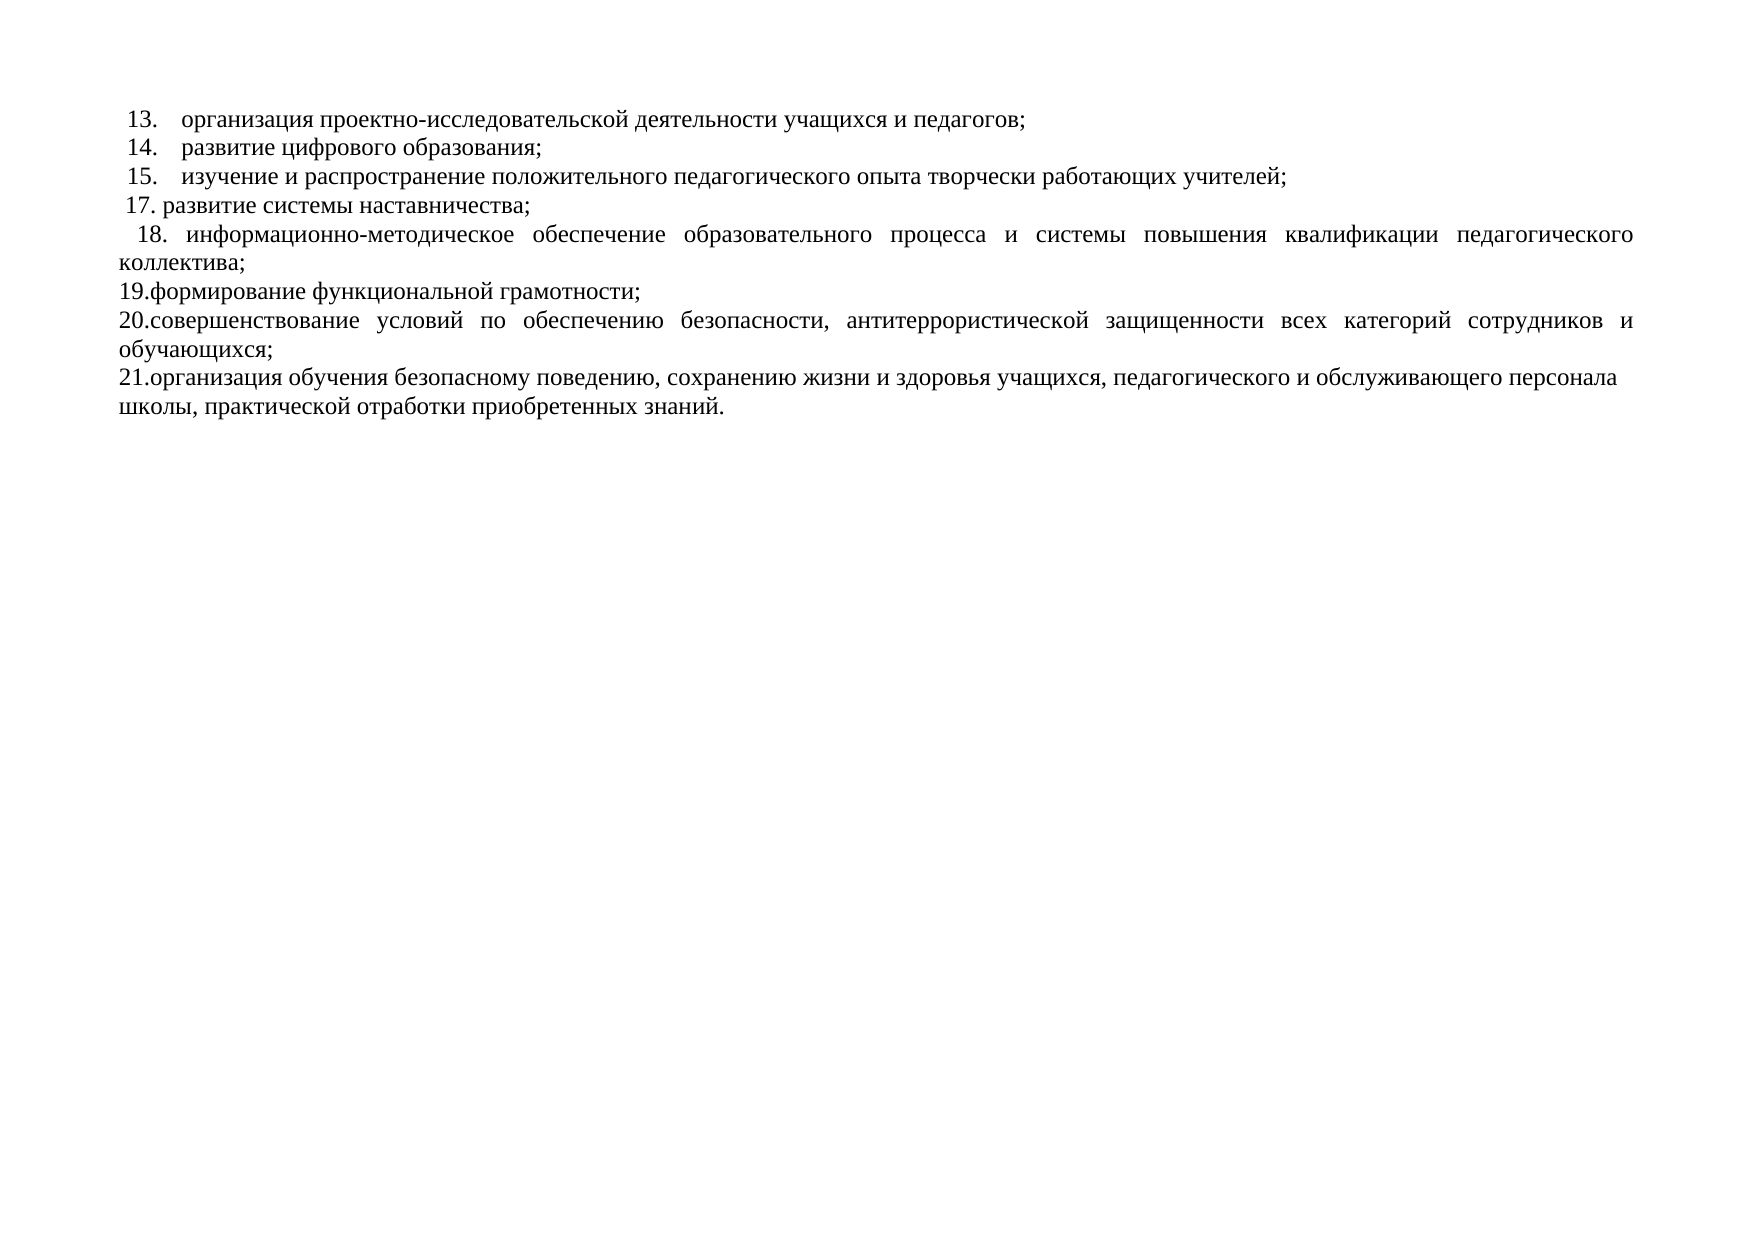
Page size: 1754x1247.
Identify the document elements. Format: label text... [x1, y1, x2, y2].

list организация проектно-исследовательской деятельности учащихся и педагогов; [127, 104, 1635, 132]
text 20.совершенствование условий по обеспечению безопасности, антитеррористической защищенности всех категорий сотрудников и обучающихся; [119, 305, 1635, 362]
list изучение и распространение положительного педагогического опыта творчески работающих учителей; [127, 161, 1635, 190]
list развитие цифрового образования; [127, 132, 1635, 161]
text 21.организация обучения безопасному поведению, сохранению жизни и здоровья учащихся, педагогического и обслуживающего персонала школы, практической отработки приобретенных знаний. [119, 362, 1635, 420]
text 17. развитие системы наставничества; [119, 190, 1635, 219]
text 18. информационно-методическое обеспечение образовательного процесса и системы повышения квалификации педагогического коллектива; [119, 219, 1635, 276]
text 19.формирование функциональной грамотности; [119, 276, 1635, 305]
